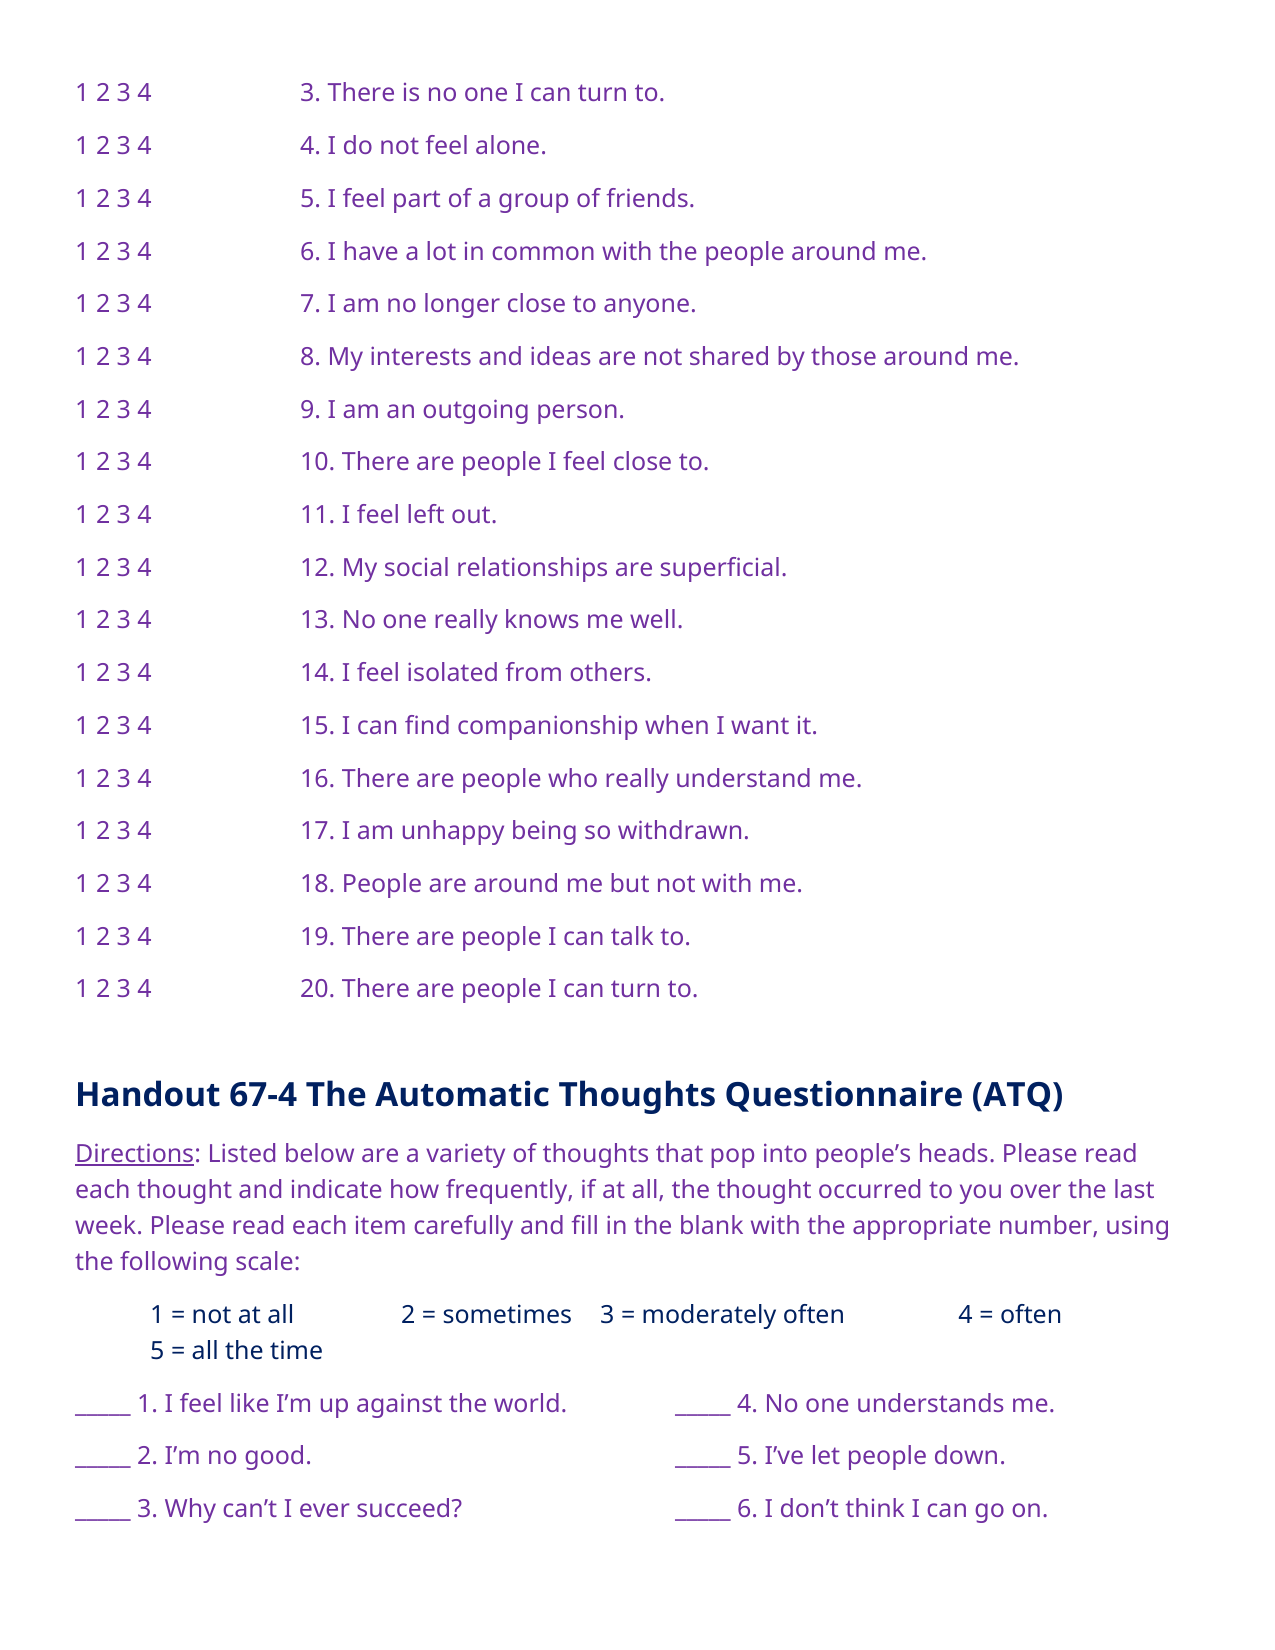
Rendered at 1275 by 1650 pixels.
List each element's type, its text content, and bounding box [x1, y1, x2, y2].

text 1 2 3 4 20. There are people I can turn to. [75, 971, 1200, 1005]
text _____ 1. I feel like I’m up against the world. [75, 1385, 600, 1419]
text 1 2 3 4 7. I am no longer close to anyone. [75, 286, 1200, 320]
text 1 2 3 4 18. People are around me but not with me. [75, 866, 1200, 900]
text 1 2 3 4 10. There are people I feel close to. [75, 444, 1200, 478]
text _____ 5. I’ve let people down. [675, 1438, 1200, 1472]
text Directions: Listed below are a variety of thoughts that pop into people’s heads. Please read each thought and indicate how frequently, if at all, the thought occurred to you over the last week. Please read each item carefully and fill in the blank with the appropriate number, using the following scale: [75, 1136, 1200, 1278]
text _____ 6. I don’t think I can go on. [675, 1491, 1200, 1525]
text 1 2 3 4 16. There are people who really understand me. [75, 760, 1200, 794]
text 1 2 3 4 4. I do not feel alone. [75, 128, 1200, 162]
text 1 2 3 4 12. My social relationships are superficial. [75, 549, 1200, 583]
text 1 2 3 4 8. My interests and ideas are not shared by those around me. [75, 338, 1200, 373]
text 1 2 3 4 14. I feel isolated from others. [75, 655, 1200, 689]
text 1 2 3 4 3. There is no one I can turn to. [75, 75, 1200, 109]
text 1 2 3 4 6. I have a lot in common with the people around me. [75, 233, 1200, 267]
text 1 2 3 4 17. I am unhappy being so withdrawn. [75, 813, 1200, 847]
text 1 2 3 4 5. I feel part of a group of friends. [75, 180, 1200, 214]
text 1 2 3 4 15. I can find companionship when I want it. [75, 707, 1200, 742]
text 1 2 3 4 13. No one really knows me well. [75, 602, 1200, 636]
text 1 2 3 4 9. I am an outgoing person. [75, 391, 1200, 425]
text Handout 67-4 The Automatic Thoughts Questionnaire (ATQ) [75, 1071, 1200, 1116]
text 1 2 3 4 19. There are people I can talk to. [75, 918, 1200, 952]
text _____ 2. I’m no good. [75, 1438, 600, 1472]
text _____ 4. No one understands me. [675, 1385, 1200, 1419]
text 1 = not at all 2 = sometimes 3 = moderately often 4 = often 5 = all the time [75, 1296, 1200, 1367]
text 1 2 3 4 11. I feel left out. [75, 497, 1200, 531]
text _____ 3. Why can’t I ever succeed? [75, 1491, 600, 1525]
